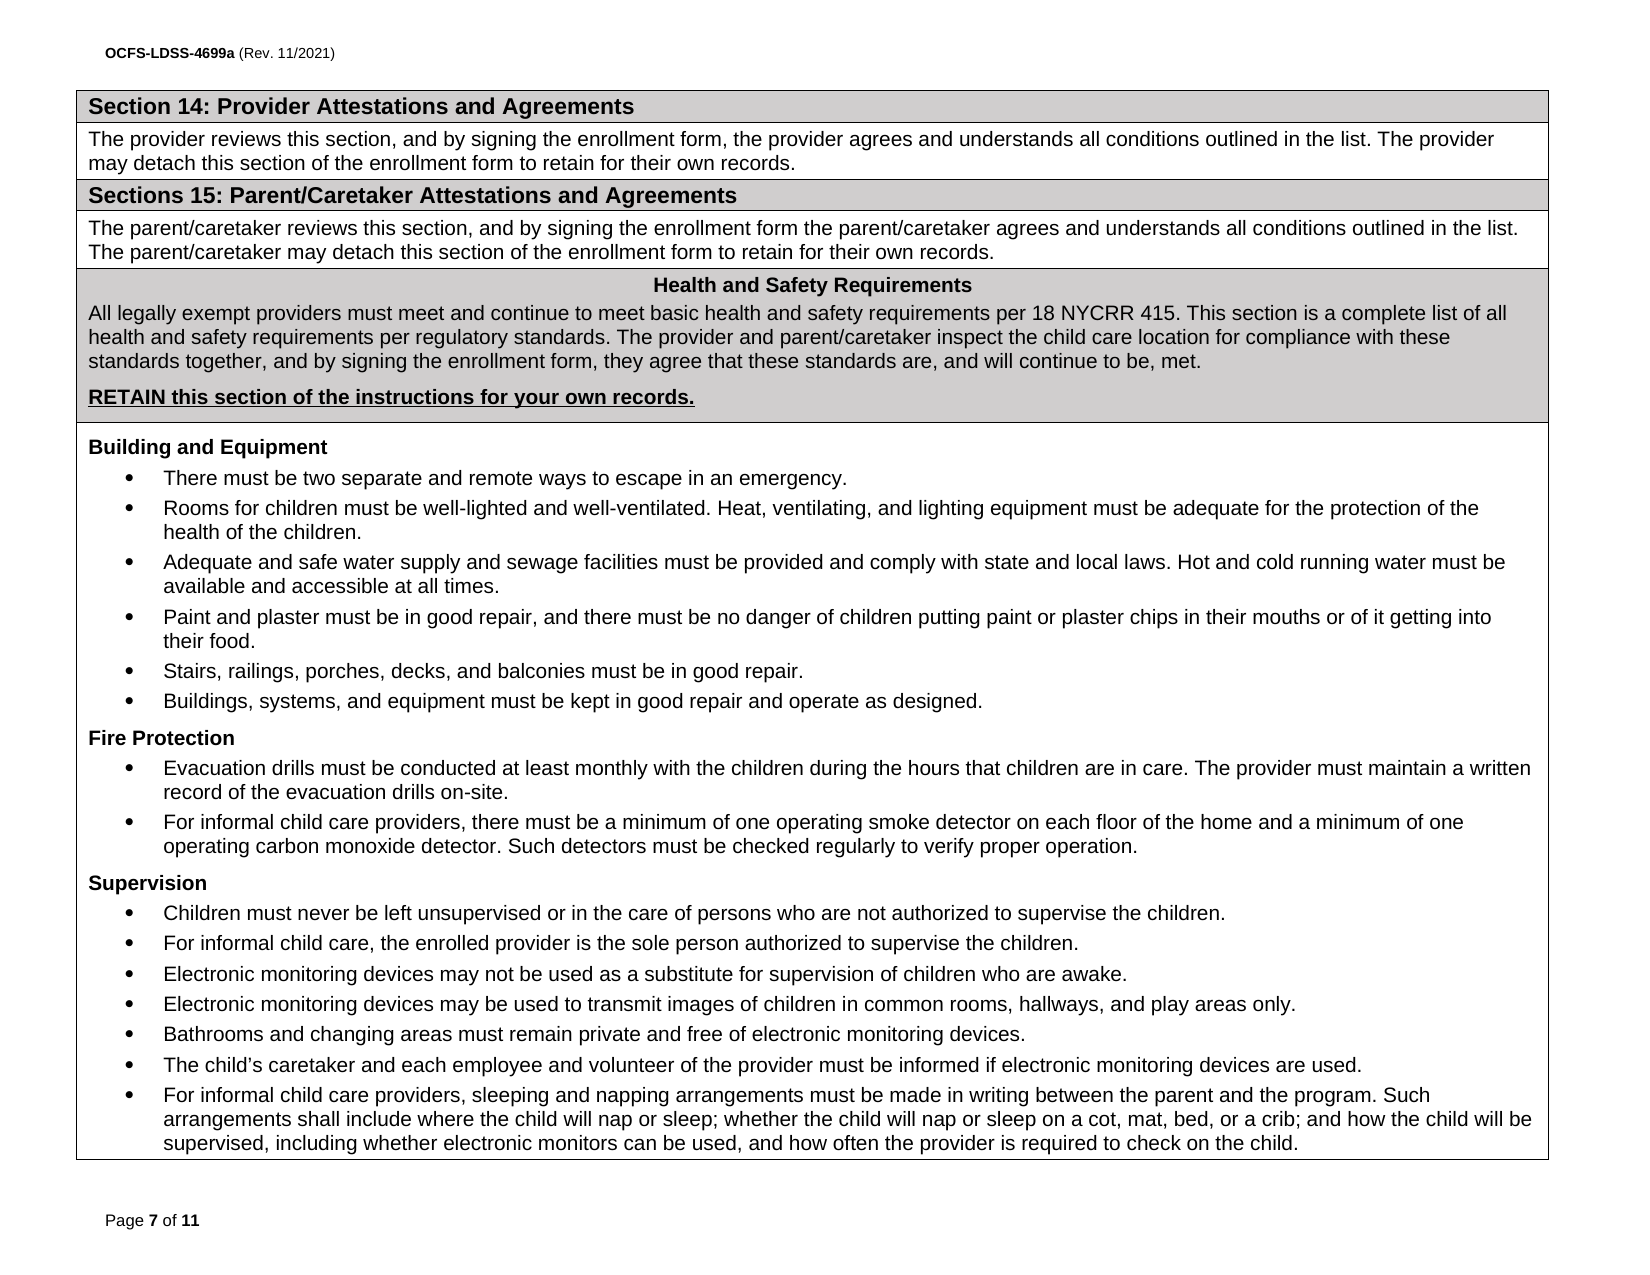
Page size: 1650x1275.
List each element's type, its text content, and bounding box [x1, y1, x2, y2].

table_cell The provider reviews this section, and by signing the enrollment form, the provider agrees and understands all conditions outlined in the list. The provider may detach this section of the enrollment form to retain for their own records. [77, 123, 1548, 179]
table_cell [77, 423, 1548, 1159]
table_cell The parent/caretaker reviews this section, and by signing the enrollment form the parent/caretaker agrees and understands all conditions outlined in the list. The parent/caretaker may detach this section of the enrollment form to retain for their own records. [77, 211, 1548, 268]
table_cell Health and Safety Requirements All legally exempt providers must meet and continue to meet basic health and safety requirements per 18 NYCRR 415. This section is a complete list of all health and safety requirements per regulatory standards. The provider and parent/caretaker inspect the child care location for compliance with these standards together, and by signing the enrollment form, they agree that these standards are, and will continue to be, met. RETAIN this section of the instructions for your own records. [77, 269, 1548, 422]
table_header Section 14: Provider Attestations and Agreements [77, 91, 1548, 122]
table_cell Sections 15: Parent/Caretaker Attestations and Agreements [77, 180, 1548, 210]
